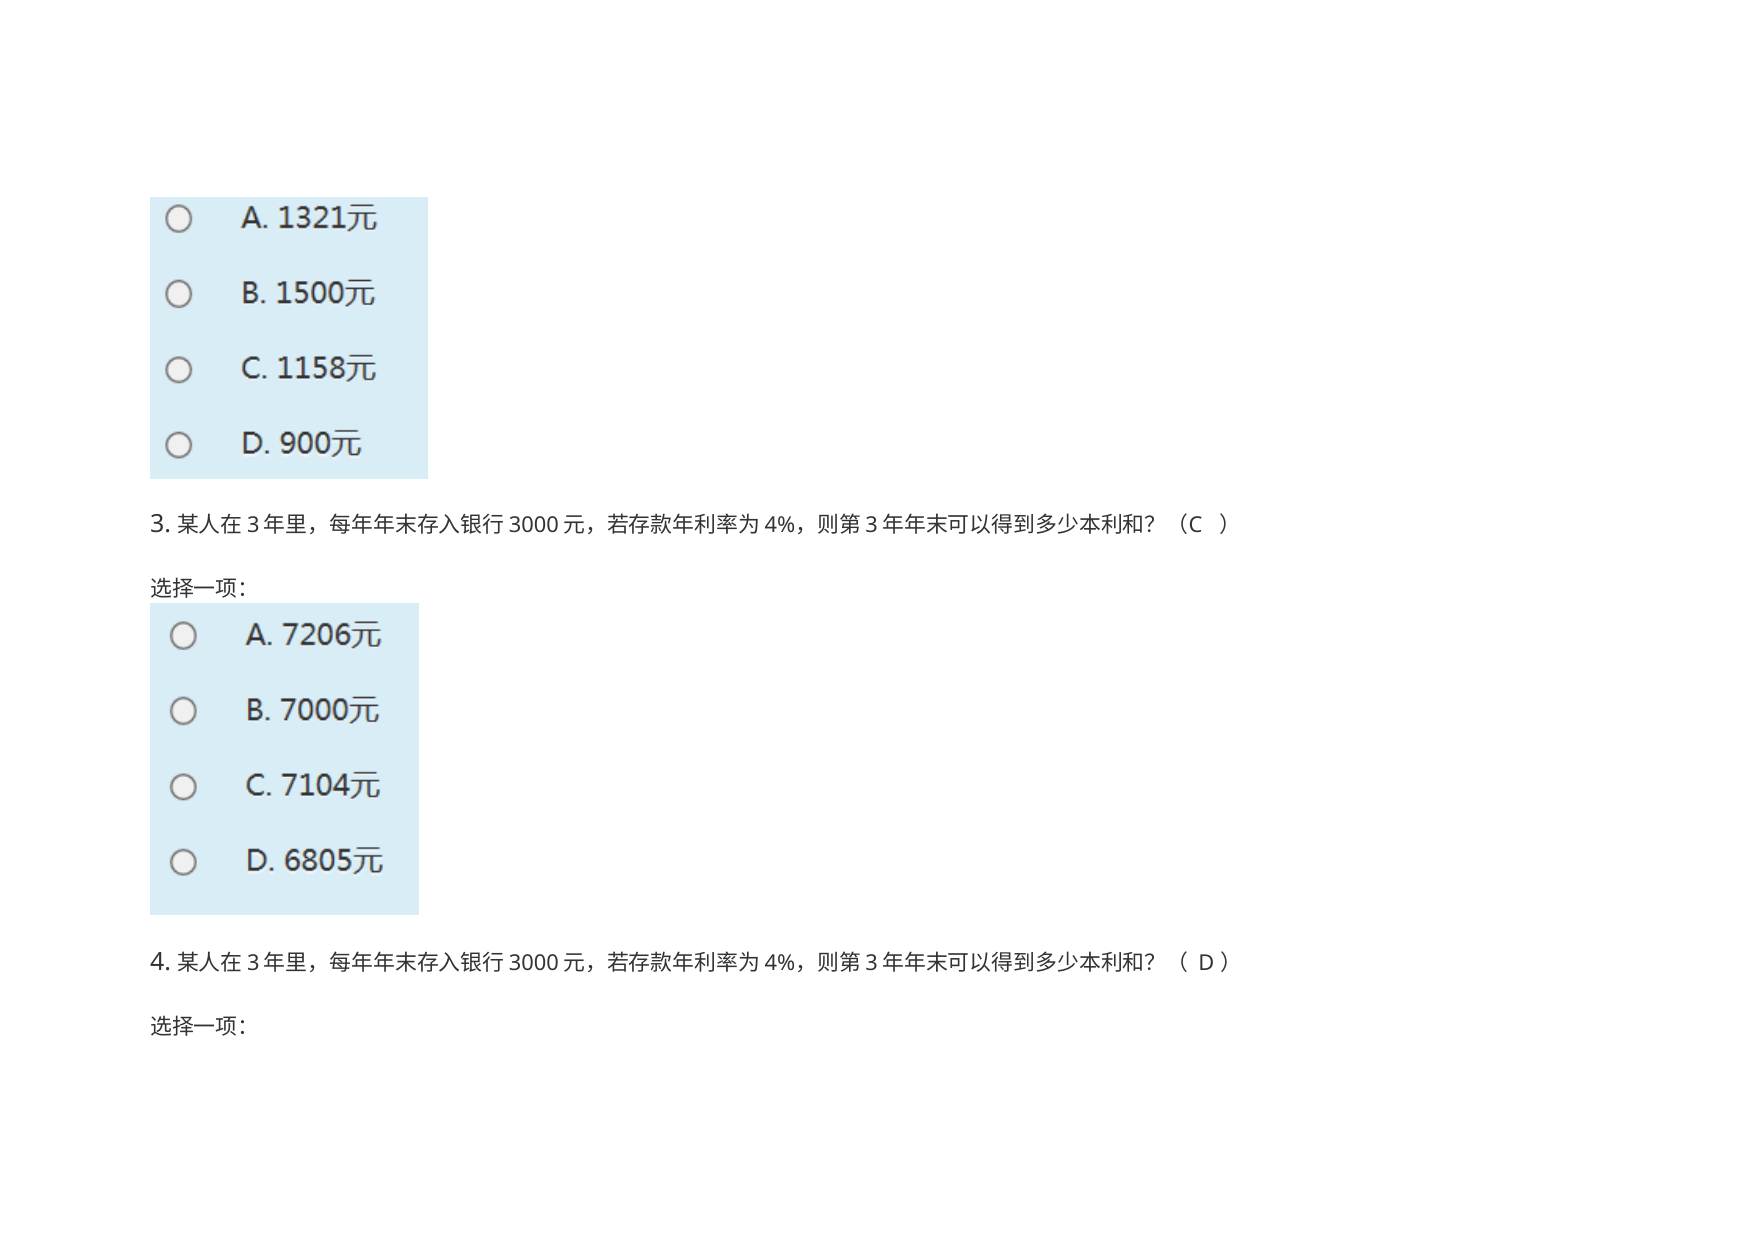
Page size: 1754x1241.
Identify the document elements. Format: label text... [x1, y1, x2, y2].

text 3. 某人在3年里，每年年末存入银行3000元，若存款年利率为4%，则第3年年末可以得到多少本利和？（C ） [150, 490, 1604, 555]
picture [150, 603, 419, 915]
picture [150, 197, 429, 479]
text 选择一项： [150, 1009, 1604, 1041]
text 4. 某人在3年里，每年年末存入银行3000元，若存款年利率为4%，则第3年年末可以得到多少本利和？（ D ） [150, 928, 1604, 993]
text 选择一项： [150, 571, 1604, 603]
